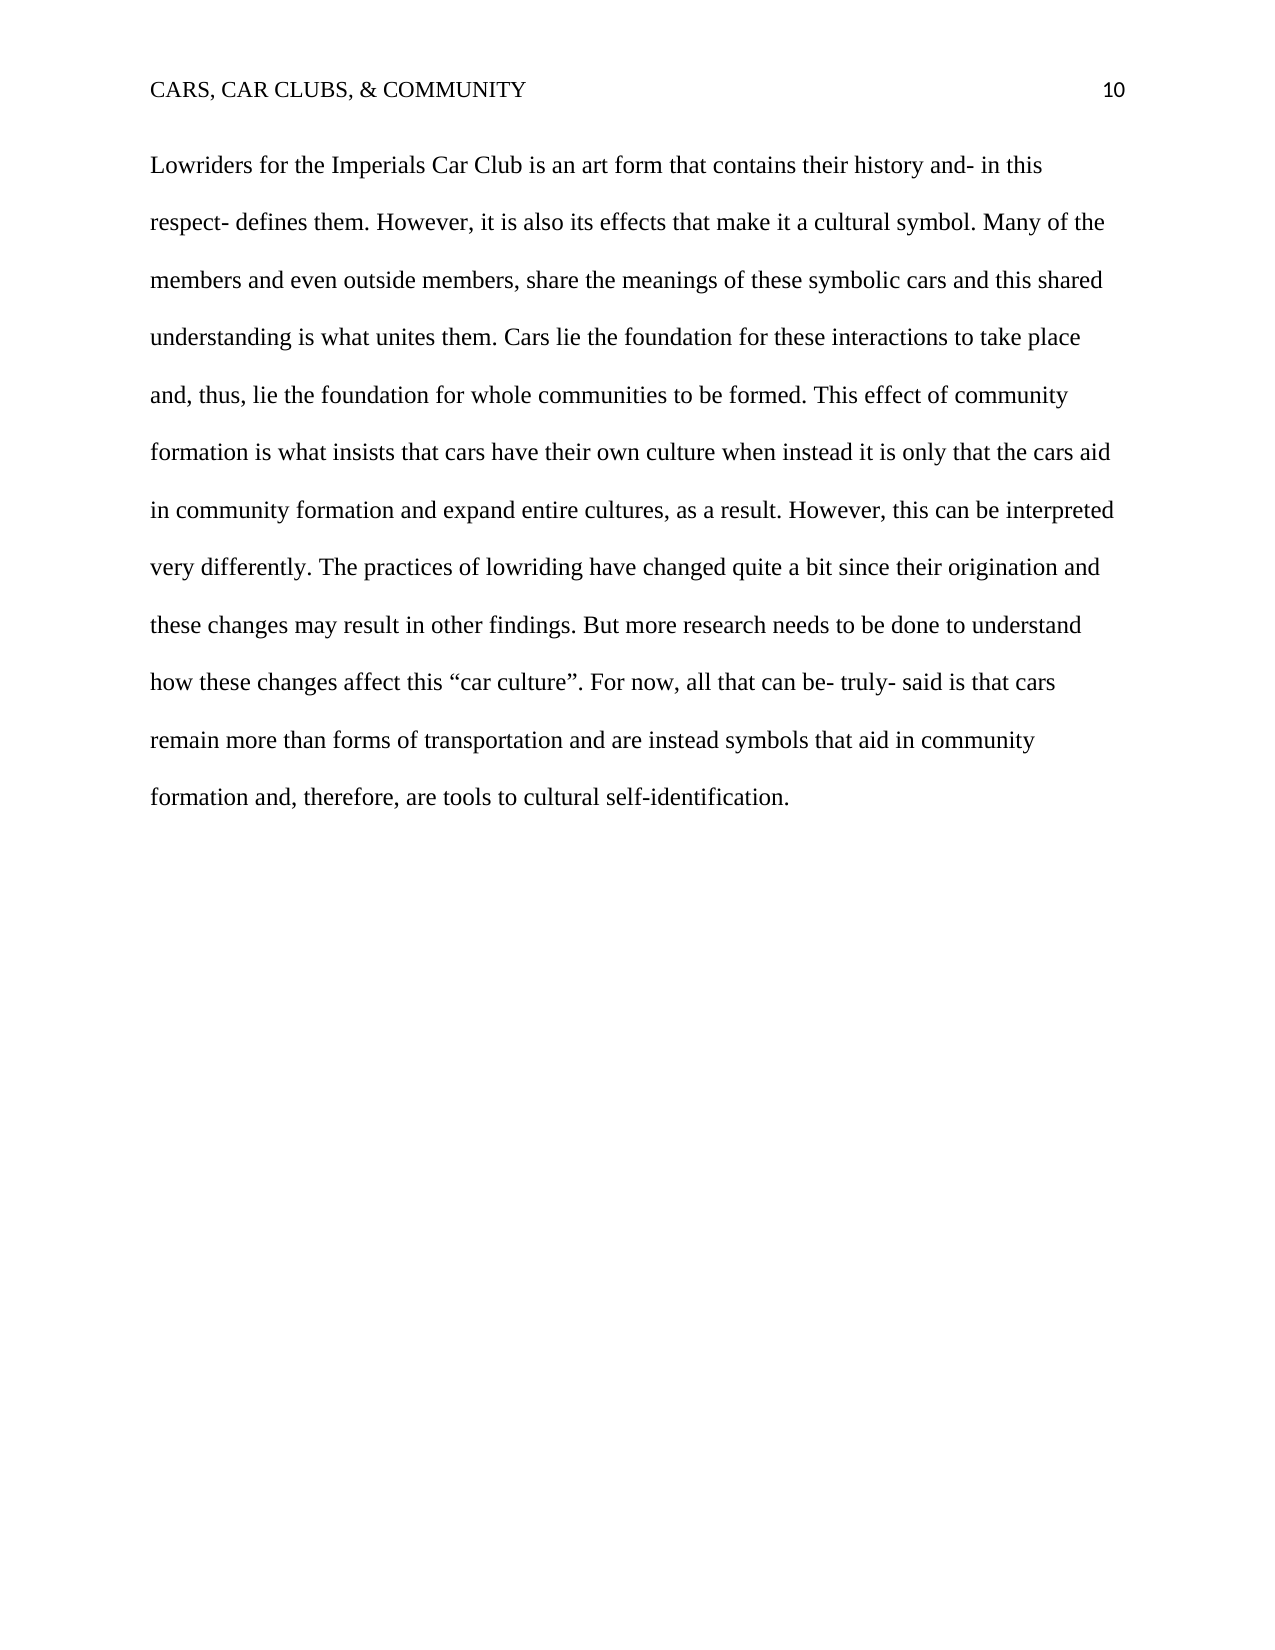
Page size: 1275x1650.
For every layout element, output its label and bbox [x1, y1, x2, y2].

text [150, 150, 1125, 811]
